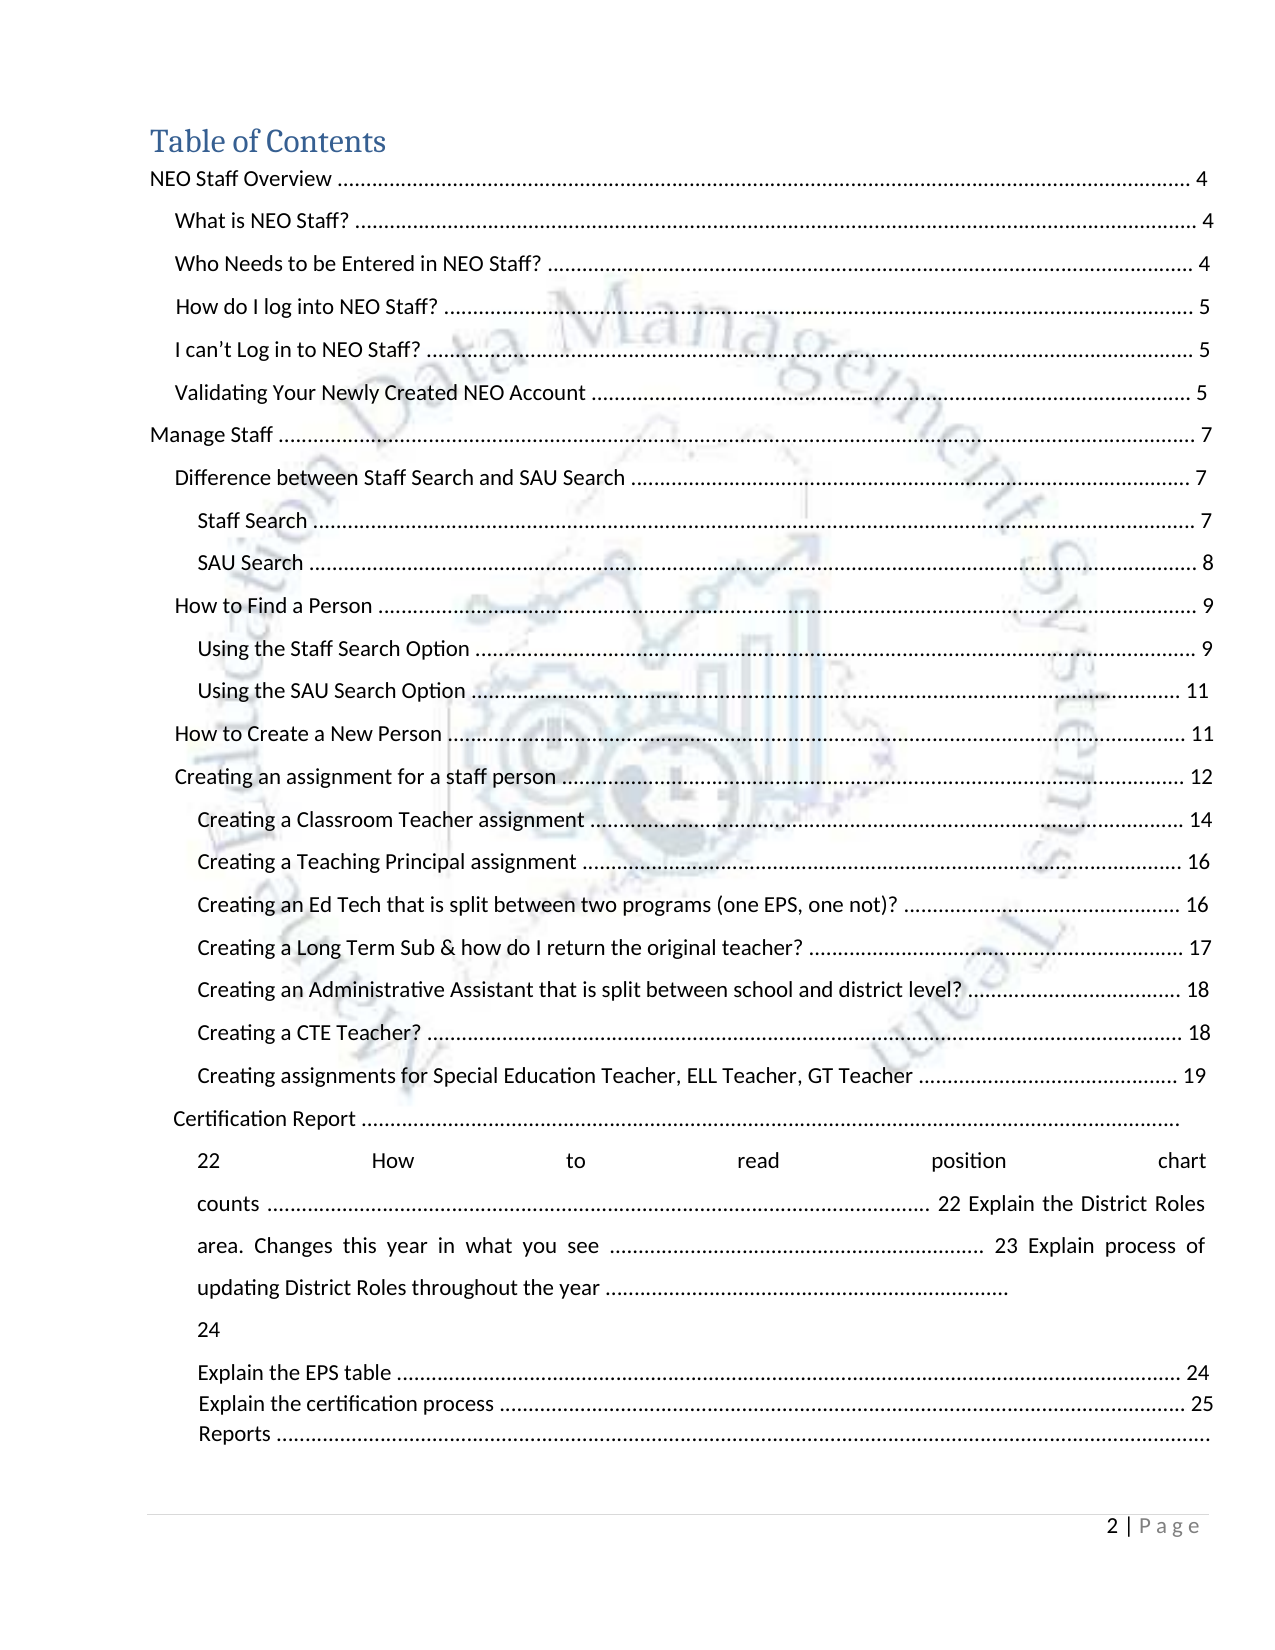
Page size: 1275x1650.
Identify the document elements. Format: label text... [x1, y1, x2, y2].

picture [150, 235, 1206, 420]
text Certification Report .............................................................................................................................................. [173, 1104, 1256, 1132]
text Difference between Staff Search and SAU Search ................................................................................................. 7 [174, 463, 1256, 491]
text SAU Search .......................................................................................................................................................... 8 [197, 548, 1256, 576]
picture [150, 448, 1206, 1199]
text NEO Staff Overview .................................................................................................................................................... 4 [149, 164, 1256, 192]
text Manage Staff ............................................................................................................................................................... 7 [149, 420, 1256, 448]
text Staff Search ......................................................................................................................................................... 7 [197, 506, 1256, 534]
text Creating assignments for Special Education Teacher, ELL Teacher, GT Teacher ............................................. 19 [197, 1061, 1256, 1089]
text 24 [197, 1316, 1131, 1343]
text I can’t Log in to NEO Staff? ..................................................................................................................................... 5 [174, 335, 1256, 363]
text Creating a CTE Teacher? ................................................................................................................................... 18 [197, 1018, 1256, 1046]
text Explain the EPS table ........................................................................................................................................ 24 Explain the certification process ....................................................................................................................... 25 Reports .................................................................................................................................................................. [197, 1358, 1256, 1447]
text Who Needs to be Entered in NEO Staff? ................................................................................................................ 4 How do I log into NEO Staff? .................................................................................................................................. 5 [174, 249, 1256, 320]
text Creating an Administrative Assistant that is split between school and district level? ..................................... 18 [197, 976, 1256, 1003]
text What is NEO Staff? .................................................................................................................................................. 4 [174, 207, 1256, 235]
text How to Create a New Person ................................................................................................................................ 11 [174, 719, 1256, 747]
text Creating a Long Term Sub & how do I return the original teacher? ................................................................. 17 [197, 933, 1256, 961]
text Creating a Teaching Principal assignment ........................................................................................................ 16 [197, 847, 1256, 875]
text Using the Staff Search Option ............................................................................................................................. 9 [197, 634, 1256, 662]
text Creating a Classroom Teacher assignment ....................................................................................................... 14 [197, 805, 1256, 833]
text Using the SAU Search Option ........................................................................................................................... 11 [197, 677, 1256, 704]
text 22 How to read position chart counts ................................................................................................................... 22 Explain the District Roles area. Changes this year in what you see ................................................................. 23 Explain process of updating District Roles throughout the year ...................................................................... [197, 1146, 1207, 1301]
text Table of Contents [150, 122, 1256, 161]
text How to Find a Person .............................................................................................................................................. 9 [174, 591, 1256, 619]
text Validating Your Newly Created NEO Account ........................................................................................................ 5 [174, 378, 1256, 406]
text Creating an assignment for a staff person ............................................................................................................ 12 [174, 762, 1256, 790]
text Creating an Ed Tech that is split between two programs (one EPS, one not)? ................................................ 16 [197, 890, 1256, 918]
